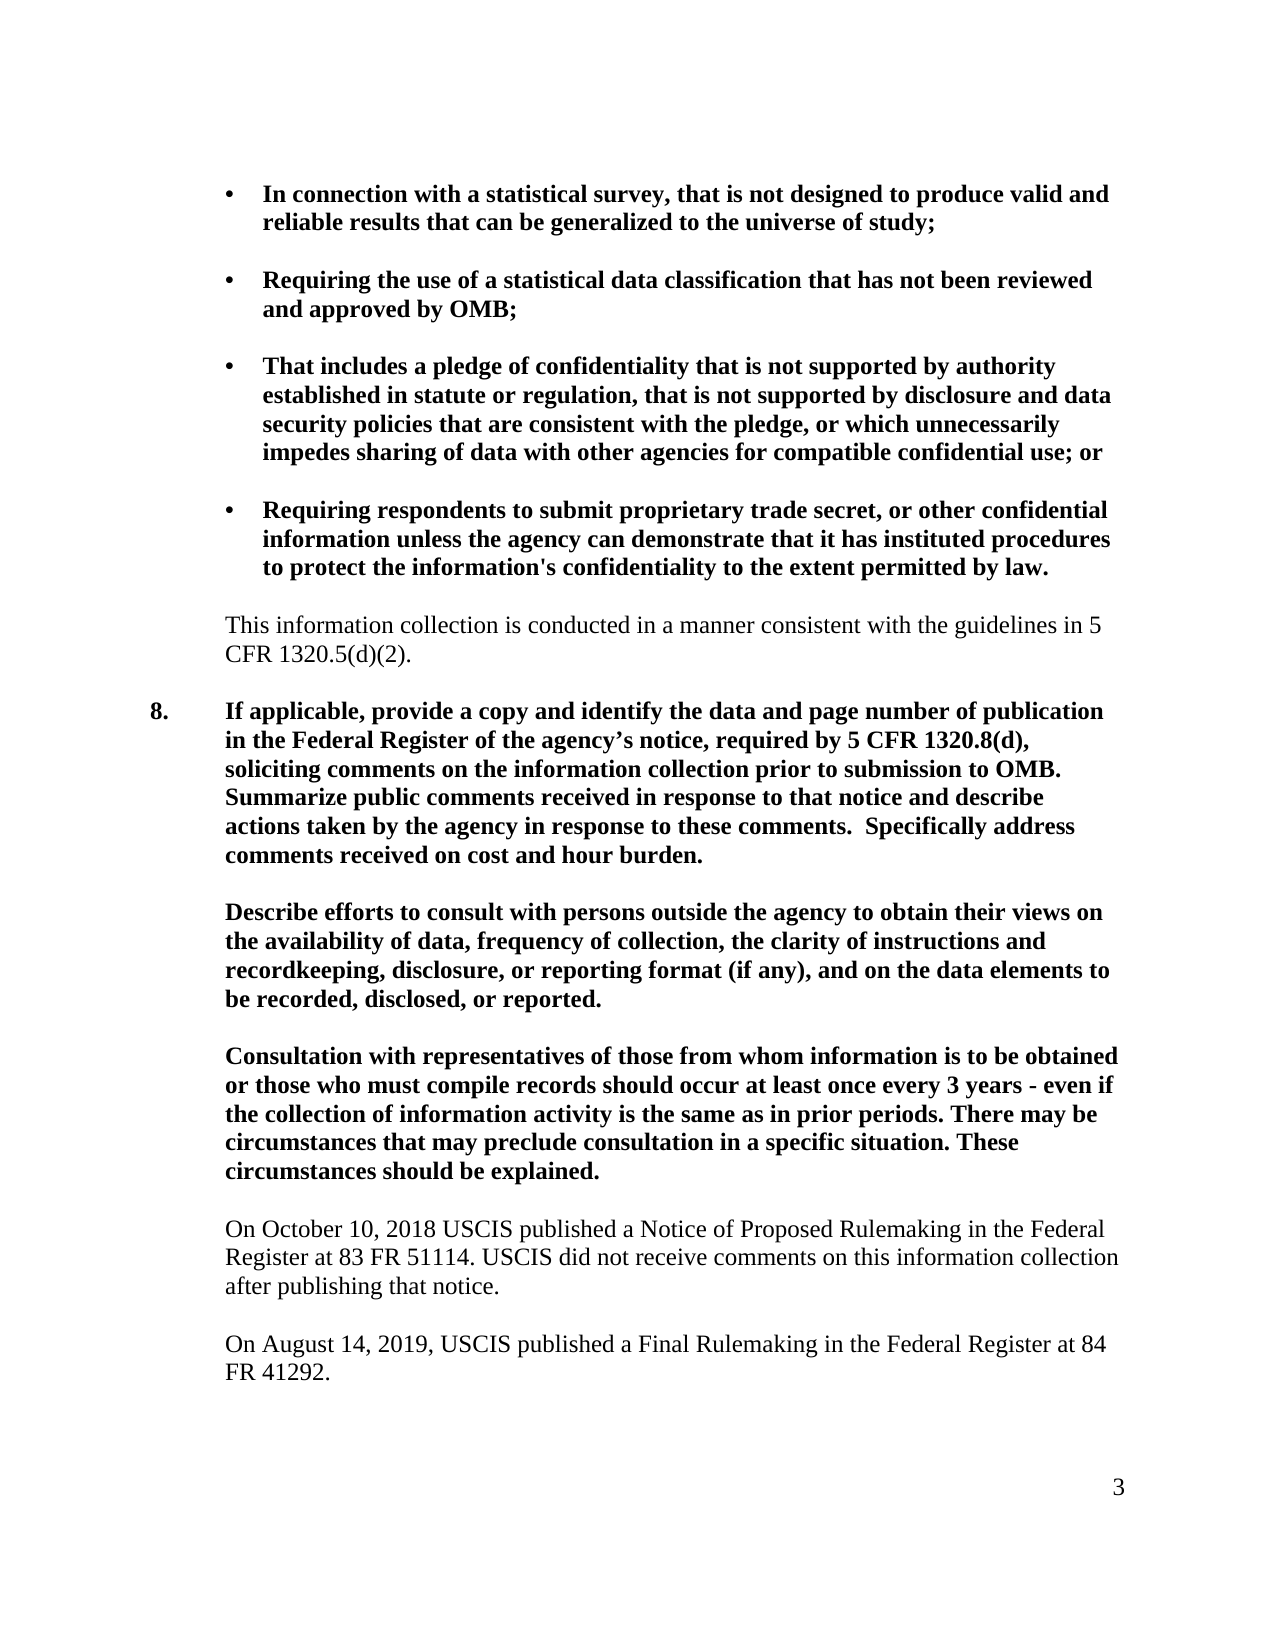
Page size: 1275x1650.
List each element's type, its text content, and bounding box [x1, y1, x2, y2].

text Describe efforts to consult with persons outside the agency to obtain their views on the availability of data, frequency of collection, the clarity of instructions and recordkeeping, disclosure, or reporting format (if any), and on the data elements to be recorded, disclosed, or reported. [225, 897, 1125, 1012]
text On October 10, 2018 USCIS published a Notice of Proposed Rulemaking in the Federal Register at 83 FR 51114. USCIS did not receive comments on this information collection after publishing that notice. [225, 1214, 1125, 1300]
text • In connection with a statistical survey, that is not designed to produce valid and reliable results that can be generalized to the universe of study; [225, 179, 1125, 236]
text 8. If applicable, provide a copy and identify the data and page number of publication in the Federal Register of the agency’s notice, required by 5 CFR 1320.8(d), soliciting comments on the information collection prior to submission to OMB. Summarize public comments received in response to that notice and describe actions taken by the agency in response to these comments. Specifically address comments received on cost and hour burden. [150, 696, 1125, 869]
text This information collection is conducted in a manner consistent with the guidelines in 5 CFR 1320.5(d)(2). [225, 610, 1125, 667]
text • That includes a pledge of confidentiality that is not supported by authority established in statute or regulation, that is not supported by disclosure and data security policies that are consistent with the pledge, or which unnecessarily impedes sharing of data with other agencies for compatible confidential use; or [225, 351, 1125, 466]
text • Requiring respondents to submit proprietary trade secret, or other confidential information unless the agency can demonstrate that it has instituted procedures to protect the information's confidentiality to the extent permitted by law. [225, 495, 1125, 581]
text Consultation with representatives of those from whom information is to be obtained or those who must compile records should occur at least once every 3 years - even if the collection of information activity is the same as in prior periods. There may be circumstances that may preclude consultation in a specific situation. These circumstances should be explained. [225, 1041, 1125, 1185]
text • Requiring the use of a statistical data classification that has not been reviewed and approved by OMB; [225, 265, 1125, 322]
text On August 14, 2019, USCIS published a Final Rulemaking in the Federal Register at 84 FR 41292. [225, 1329, 1125, 1386]
